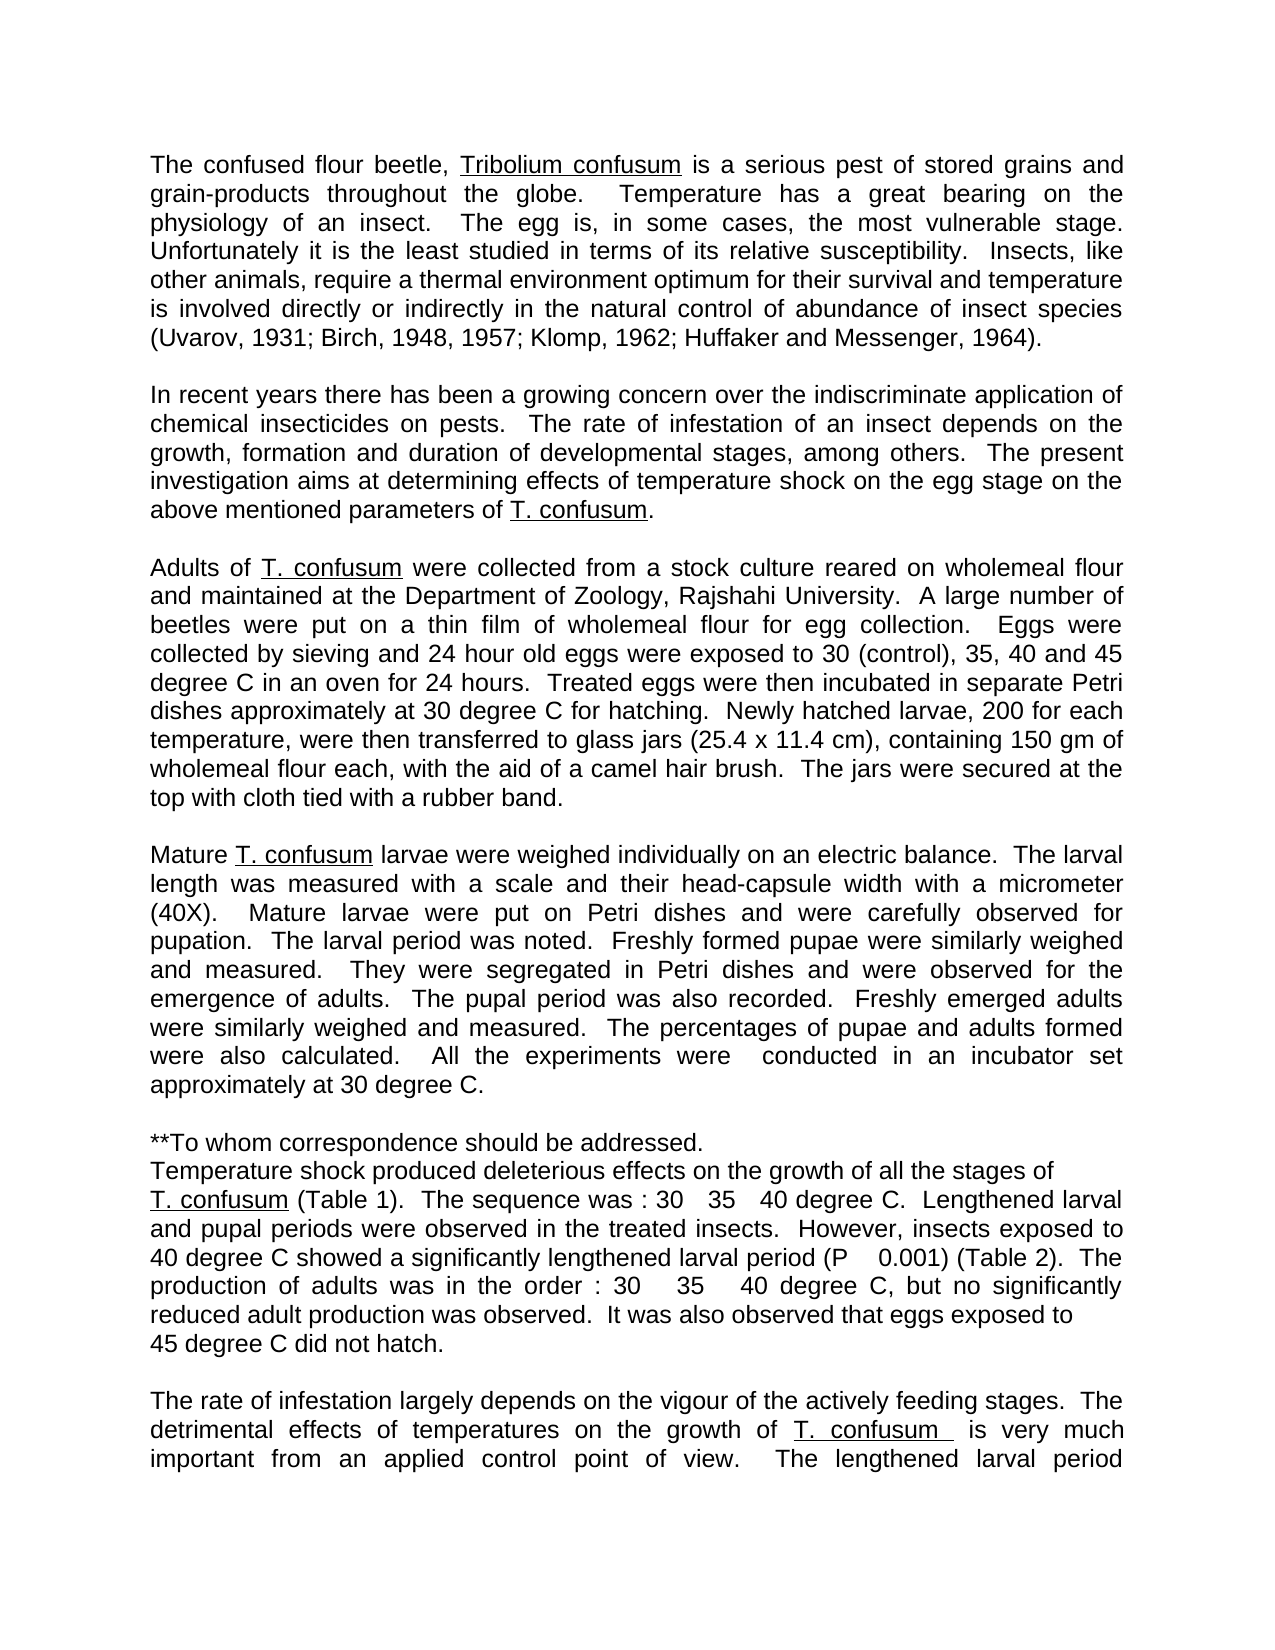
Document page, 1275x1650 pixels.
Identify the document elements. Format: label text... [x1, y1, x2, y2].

text Adults of T. confusum were collected from a stock culture reared on wholemeal flour and maintained at the Department of Zoology, Rajshahi University. A large number of beetles were put on a thin film of wholemeal flour for egg collection. Eggs were collected by sieving and 24 hour old eggs were exposed to 30 (control), 35, 40 and 45 degree C in an oven for 24 hours. Treated eggs were then incubated in separate Petri dishes approximately at 30 degree C for hatching. Newly hatched larvae, 200 for each temperature, were then transferred to glass jars (25.4 x 11.4 cm), containing 150 gm of wholemeal flour each, with the aid of a camel hair brush. The jars were secured at the top with cloth tied with a rubber band. [150, 552, 1125, 811]
text In recent years there has been a growing concern over the indiscriminate application of chemical insecticides on pests. The rate of infestation of an insect depends on the growth, formation and duration of developmental stages, among others. The present investigation aims at determining effects of temperature shock on the egg stage on the above mentioned parameters of T. confusum. [150, 380, 1125, 524]
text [150, 1386, 1125, 1472]
text **To whom correspondence should be addressed. [150, 1127, 1125, 1156]
text The confused flour beetle, Tribolium confusum is a serious pest of stored grains and grain-products throughout the globe. Temperature has a great bearing on the physiology of an insect. The egg is, in some cases, the most vulnerable stage. Unfortunately it is the least studied in terms of its relative susceptibility. Insects, like other animals, require a thermal environment optimum for their survival and temperature is involved directly or indirectly in the natural control of abundance of insect species (Uvarov, 1931; Birch, 1948, 1957; Klomp, 1962; Huffaker and Messenger, 1964). [150, 150, 1125, 351]
text Mature T. confusum larvae were weighed individually on an electric balance. The larval length was measured with a scale and their head-capsule width with a micrometer (40X). Mature larvae were put on Petri dishes and were carefully observed for pupation. The larval period was noted. Freshly formed pupae were similarly weighed and measured. They were segregated in Petri dishes and were observed for the emergence of adults. The pupal period was also recorded. Freshly emerged adults were similarly weighed and measured. The percentages of pupae and adults formed were also calculated. All the experiments were conducted in an incubator set approximately at 30 degree C. [150, 840, 1125, 1099]
text Temperature shock produced deleterious effects on the growth of all the stages of [150, 1156, 1125, 1185]
text 45 degree C did not hatch. [150, 1329, 1125, 1357]
text T. confusum (Table 1). The sequence was : 30 35 40 degree C. Lengthened larval and pupal periods were observed in the treated insects. However, insects exposed to 40 degree C showed a significantly lengthened larval period (P 0.001) (Table 2). The production of adults was in the order : 30 35 40 degree C, but no significantly reduced adult production was observed. It was also observed that eggs exposed to [150, 1185, 1125, 1329]
